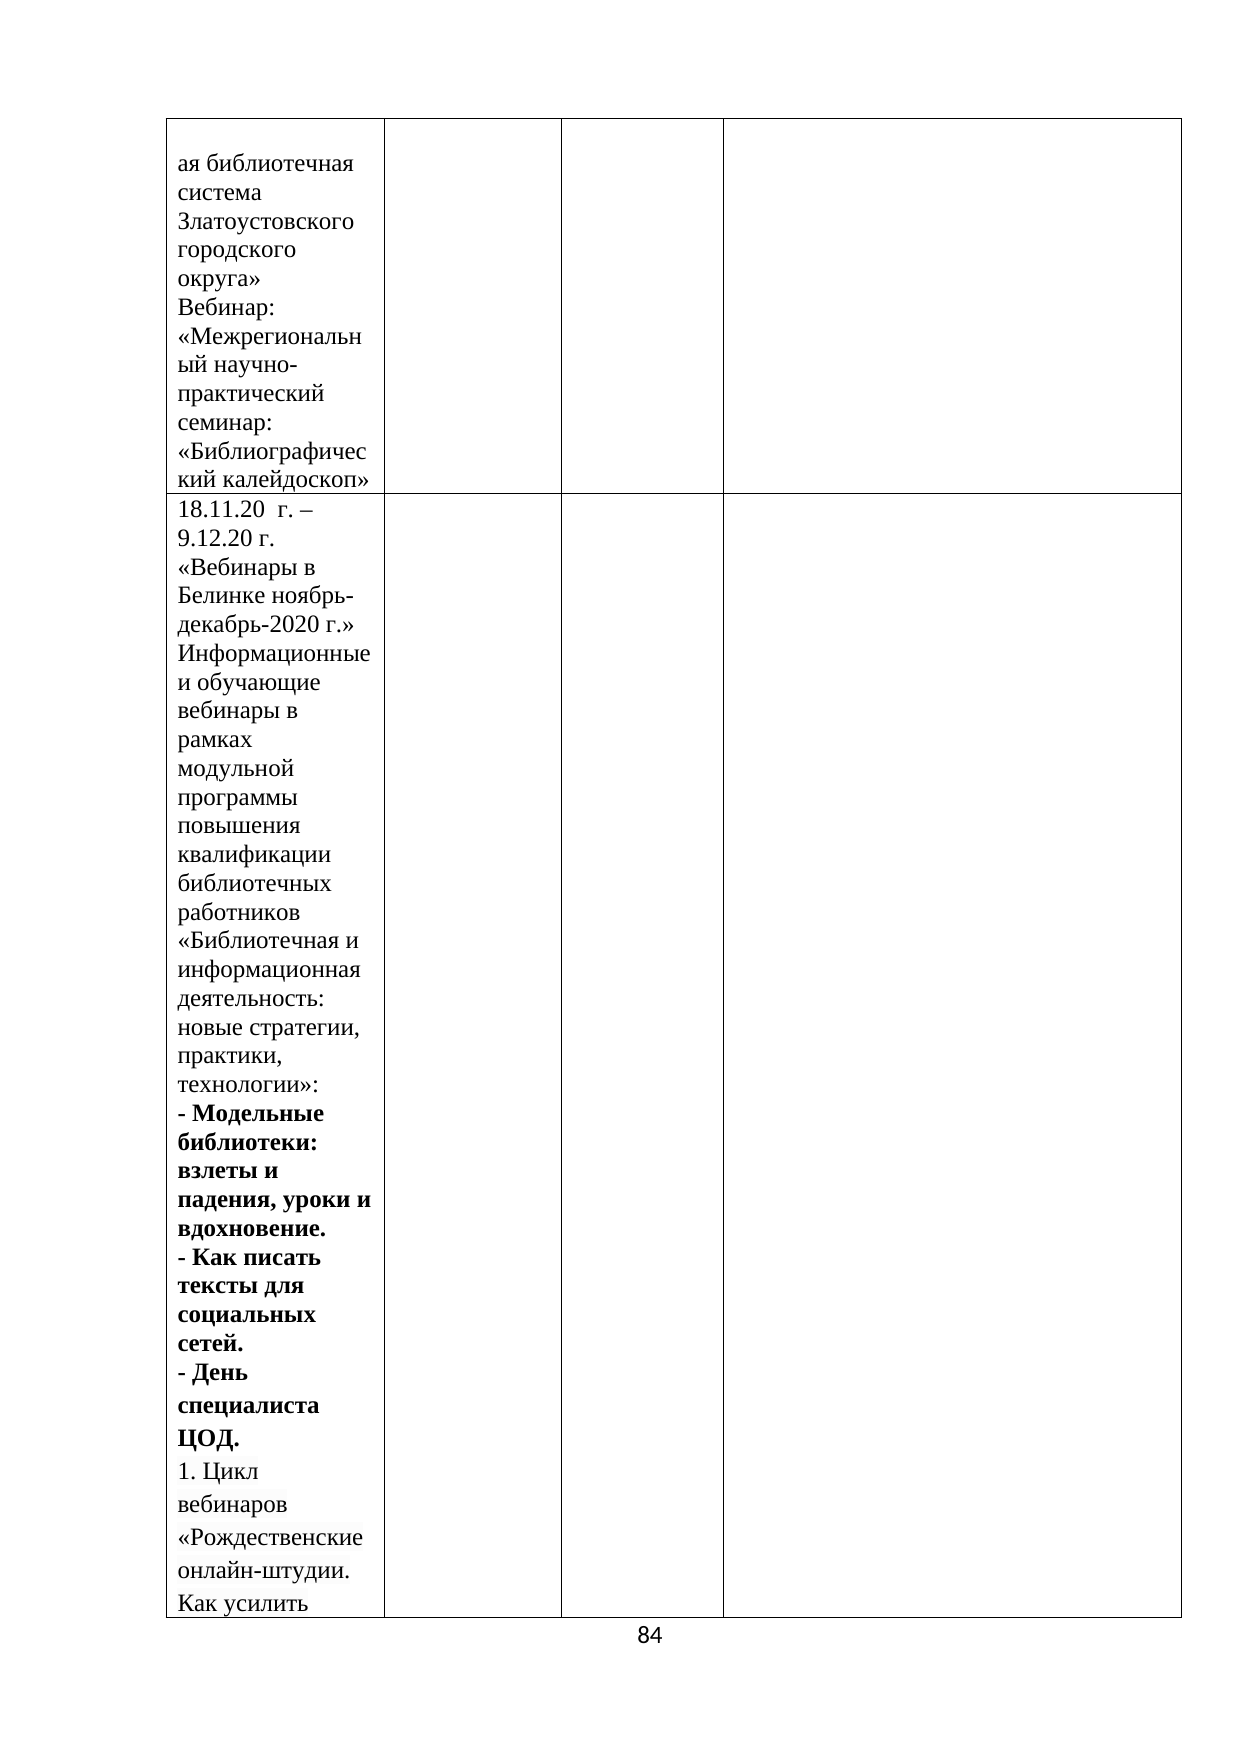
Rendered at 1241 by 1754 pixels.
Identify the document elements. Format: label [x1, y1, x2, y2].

table_cell [385, 119, 561, 493]
table_cell [385, 494, 561, 1617]
table_cell [724, 494, 1181, 1617]
table_cell [167, 494, 384, 1617]
table_cell [562, 119, 723, 493]
table_cell [562, 494, 723, 1617]
table_cell [724, 119, 1181, 493]
table_cell [167, 119, 384, 493]
